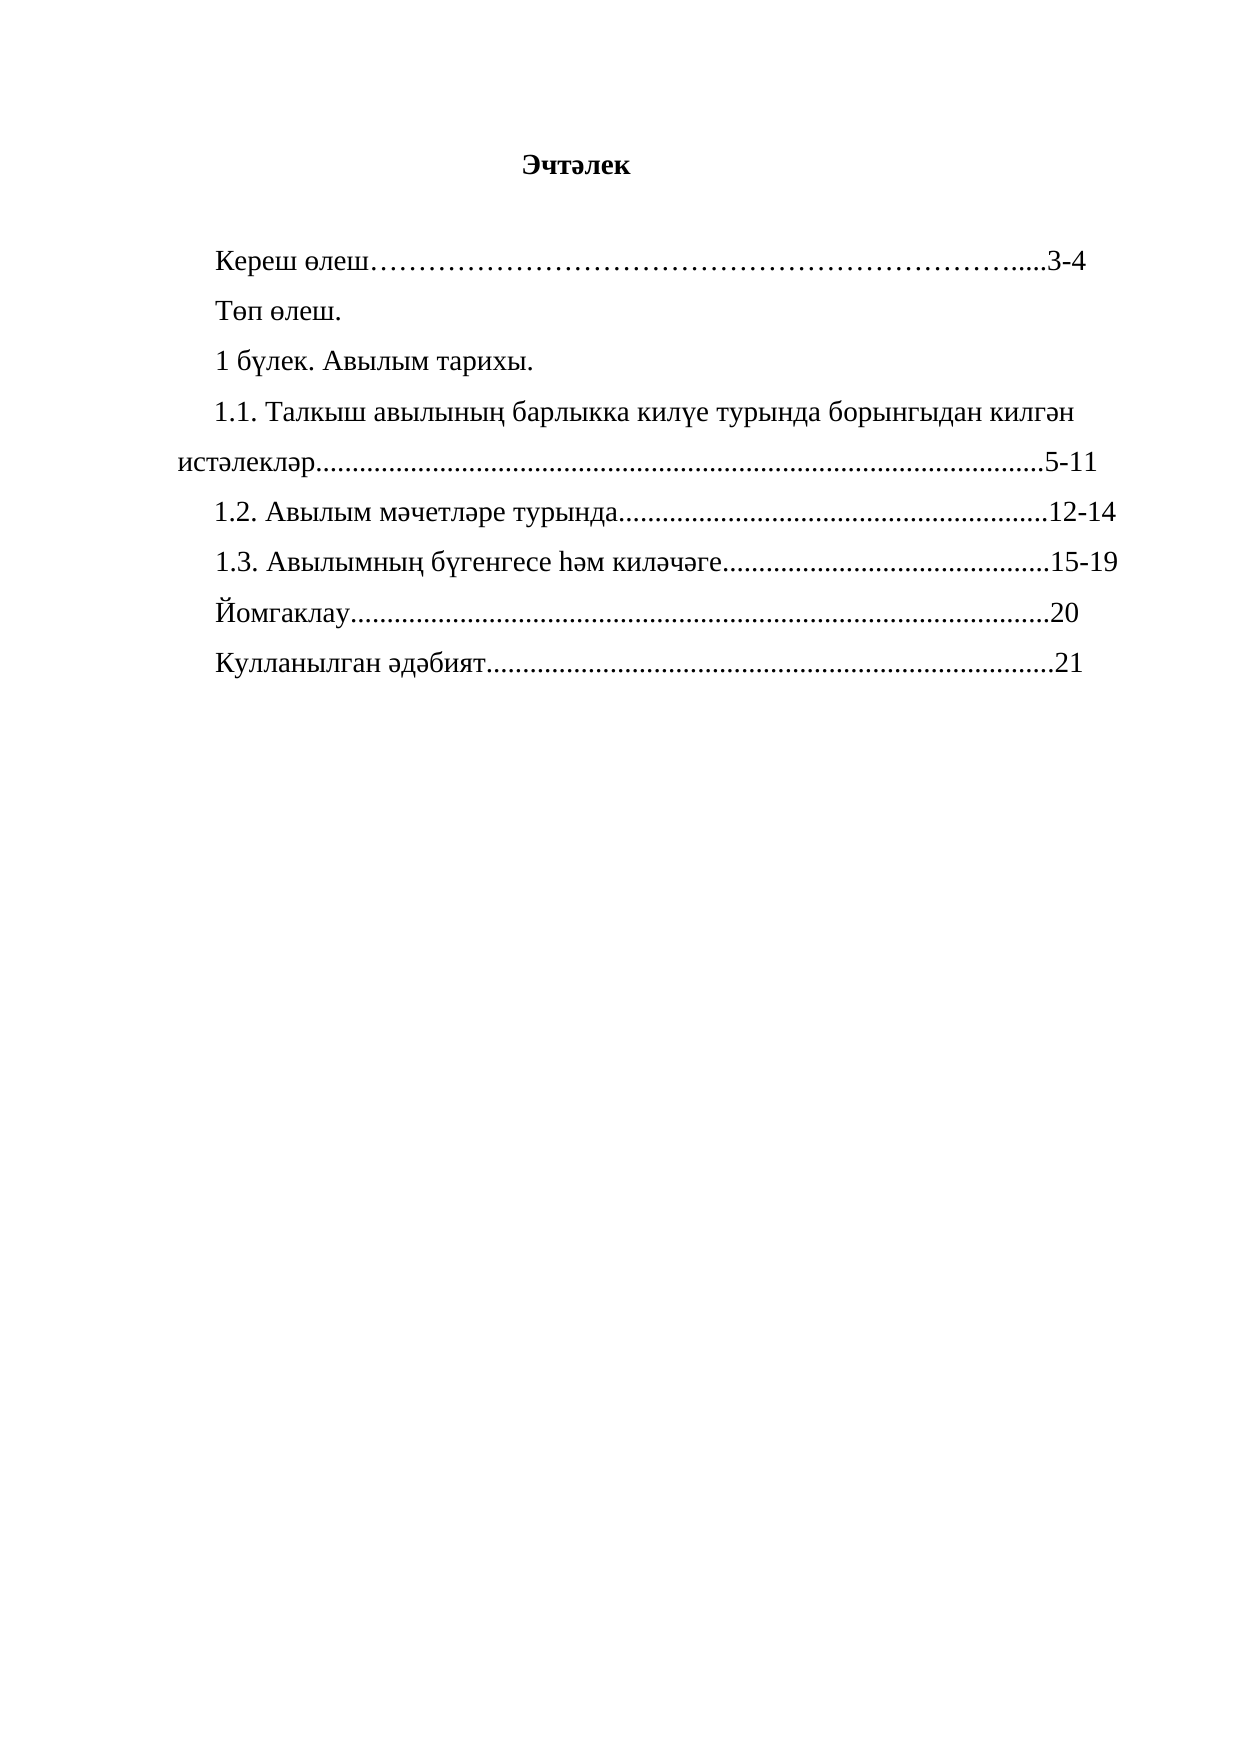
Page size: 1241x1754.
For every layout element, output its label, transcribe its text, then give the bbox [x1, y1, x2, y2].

text Кереш өлеш………………………………………………………….....3-4 [215, 243, 1152, 276]
text 1.1. Талкыш авылының барлыкка килүе турында борынгыдан килгән истәлекләр....................................................................................................5-11 [177, 394, 1152, 477]
text Төп өлеш. [215, 293, 1152, 327]
text 1 бүлек. Авылым тарихы. [215, 343, 1152, 377]
text Эчтәлек [177, 147, 1152, 180]
text Кулланылган әдәбият..............................................................................21 [215, 645, 1152, 679]
text 1.3. Авылымның бүгенгесе һәм киләчәге.............................................15-19 [215, 544, 1152, 578]
text Йомгаклау................................................................................................20 [215, 595, 1152, 628]
text 1.2. Авылым мәчетләре турында...........................................................12-14 [177, 494, 1152, 528]
